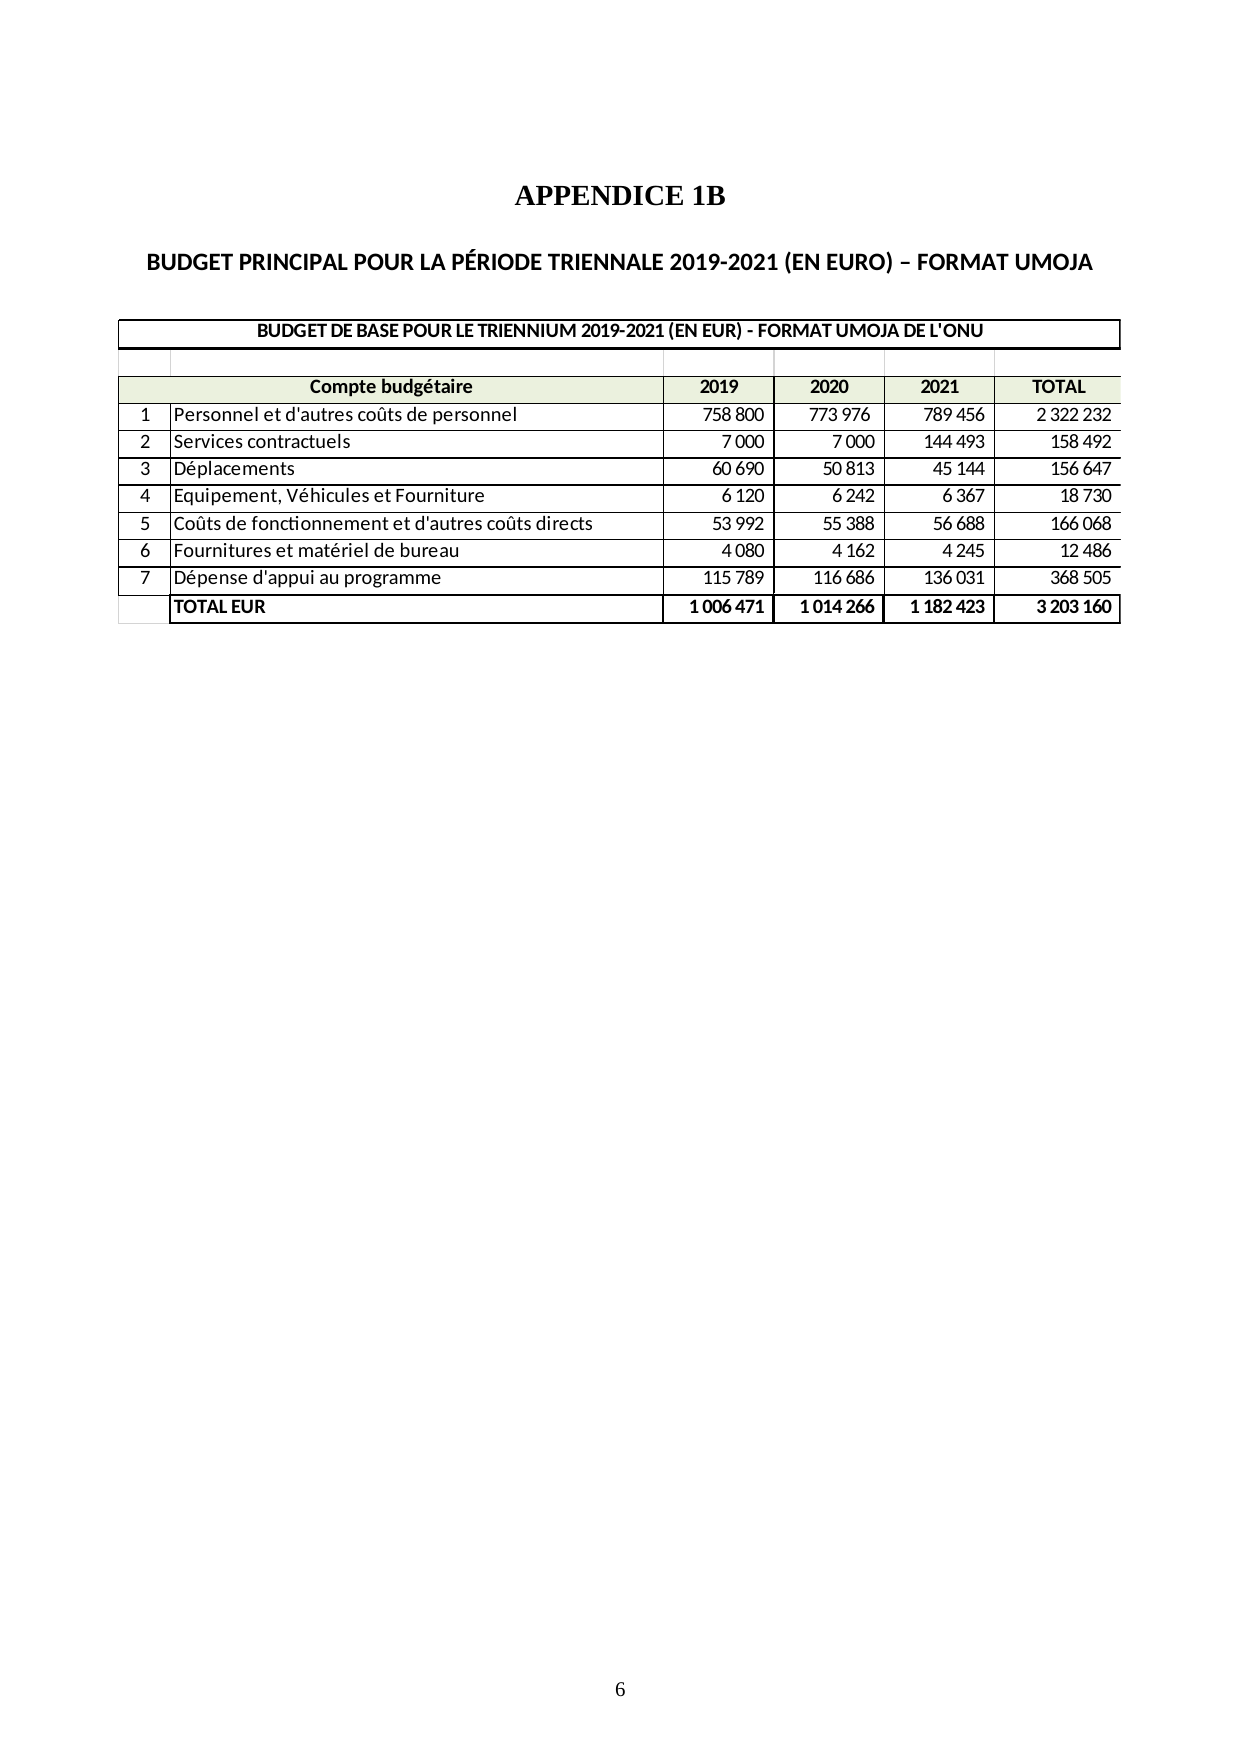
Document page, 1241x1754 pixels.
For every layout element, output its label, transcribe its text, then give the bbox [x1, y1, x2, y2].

text BUDGET PRINCIPAL POUR LA PÉRIODE TRIENNALE 2019-2021 (EN EURO) – FORMAT UMOJA [118, 246, 1122, 277]
text APPENDICE 1B [118, 178, 1122, 212]
